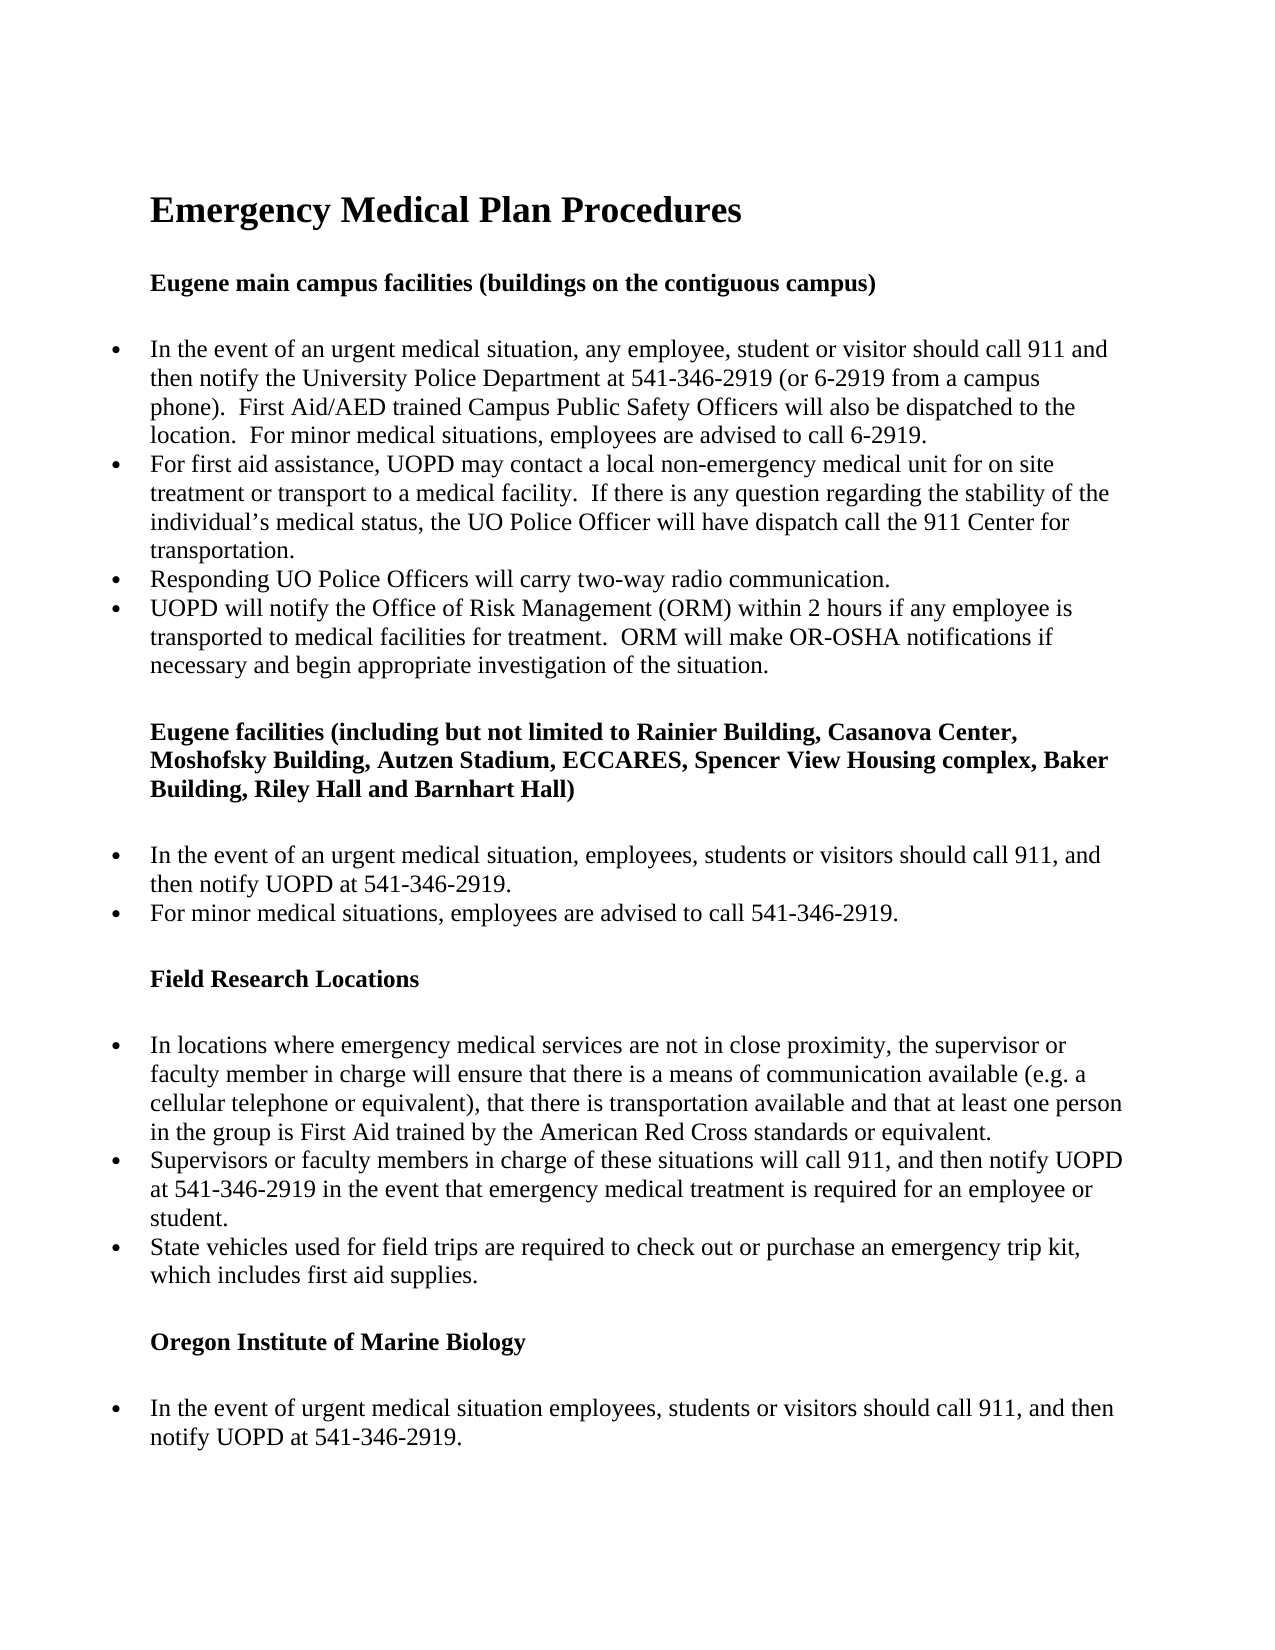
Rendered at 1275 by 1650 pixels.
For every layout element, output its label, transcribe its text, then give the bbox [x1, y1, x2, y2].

list In locations where emergency medical services are not in close proximity, the supervisor or faculty member in charge will ensure that there is a means of communication available (e.g. a cellular telephone or equivalent), that there is transportation available and that at least one person in the group is First Aid trained by the American Red Cross standards or equivalent. [112, 1031, 1125, 1146]
text Eugene facilities (including but not limited to Rainier Building, Casanova Center, Moshofsky Building, Autzen Stadium, ECCARES, Spencer View Housing complex, Baker Building, Riley Hall and Barnhart Hall) [150, 717, 1125, 803]
list State vehicles used for field trips are required to check out or purchase an emergency trip kit, which includes first aid supplies. [112, 1232, 1125, 1289]
list UOPD will notify the Office of Risk Management (ORM) within 2 hours if any employee is transported to medical facilities for treatment. ORM will make OR-OSHA notifications if necessary and begin appropriate investigation of the situation. [112, 593, 1125, 679]
list In the event of an urgent medical situation, employees, students or visitors should call 911, and then notify UOPD at 541-346-2919. [112, 841, 1125, 898]
text Oregon Institute of Marine Biology [150, 1327, 1125, 1356]
list Supervisors or faculty members in charge of these situations will call 911, and then notify UOPD at 541-346-2919 in the event that emergency medical treatment is required for an employee or student. [112, 1146, 1125, 1232]
text Emergency Medical Plan Procedures [150, 187, 1125, 231]
list In the event of an urgent medical situation, any employee, student or visitor should call 911 and then notify the University Police Department at 541-346-2919 (or 6-2919 from a campus phone). First Aid/AED trained Campus Public Safety Officers will also be dispatched to the location. For minor medical situations, employees are advised to call 6-2919. [112, 334, 1125, 449]
text Field Research Locations [150, 964, 1125, 993]
list For minor medical situations, employees are advised to call 541-346-2919. [112, 898, 1125, 927]
text Eugene main campus facilities (buildings on the contiguous campus) [150, 268, 1125, 297]
list Responding UO Police Officers will carry two-way radio communication. [112, 564, 1125, 593]
list In the event of urgent medical situation employees, students or visitors should call 911, and then notify UOPD at 541-346-2919. [112, 1393, 1125, 1451]
list For first aid assistance, UOPD may contact a local non-emergency medical unit for on site treatment or transport to a medical facility. If there is any question regarding the stability of the individual’s medical status, the UO Police Officer will have dispatch call the 911 Center for transportation. [112, 449, 1125, 564]
